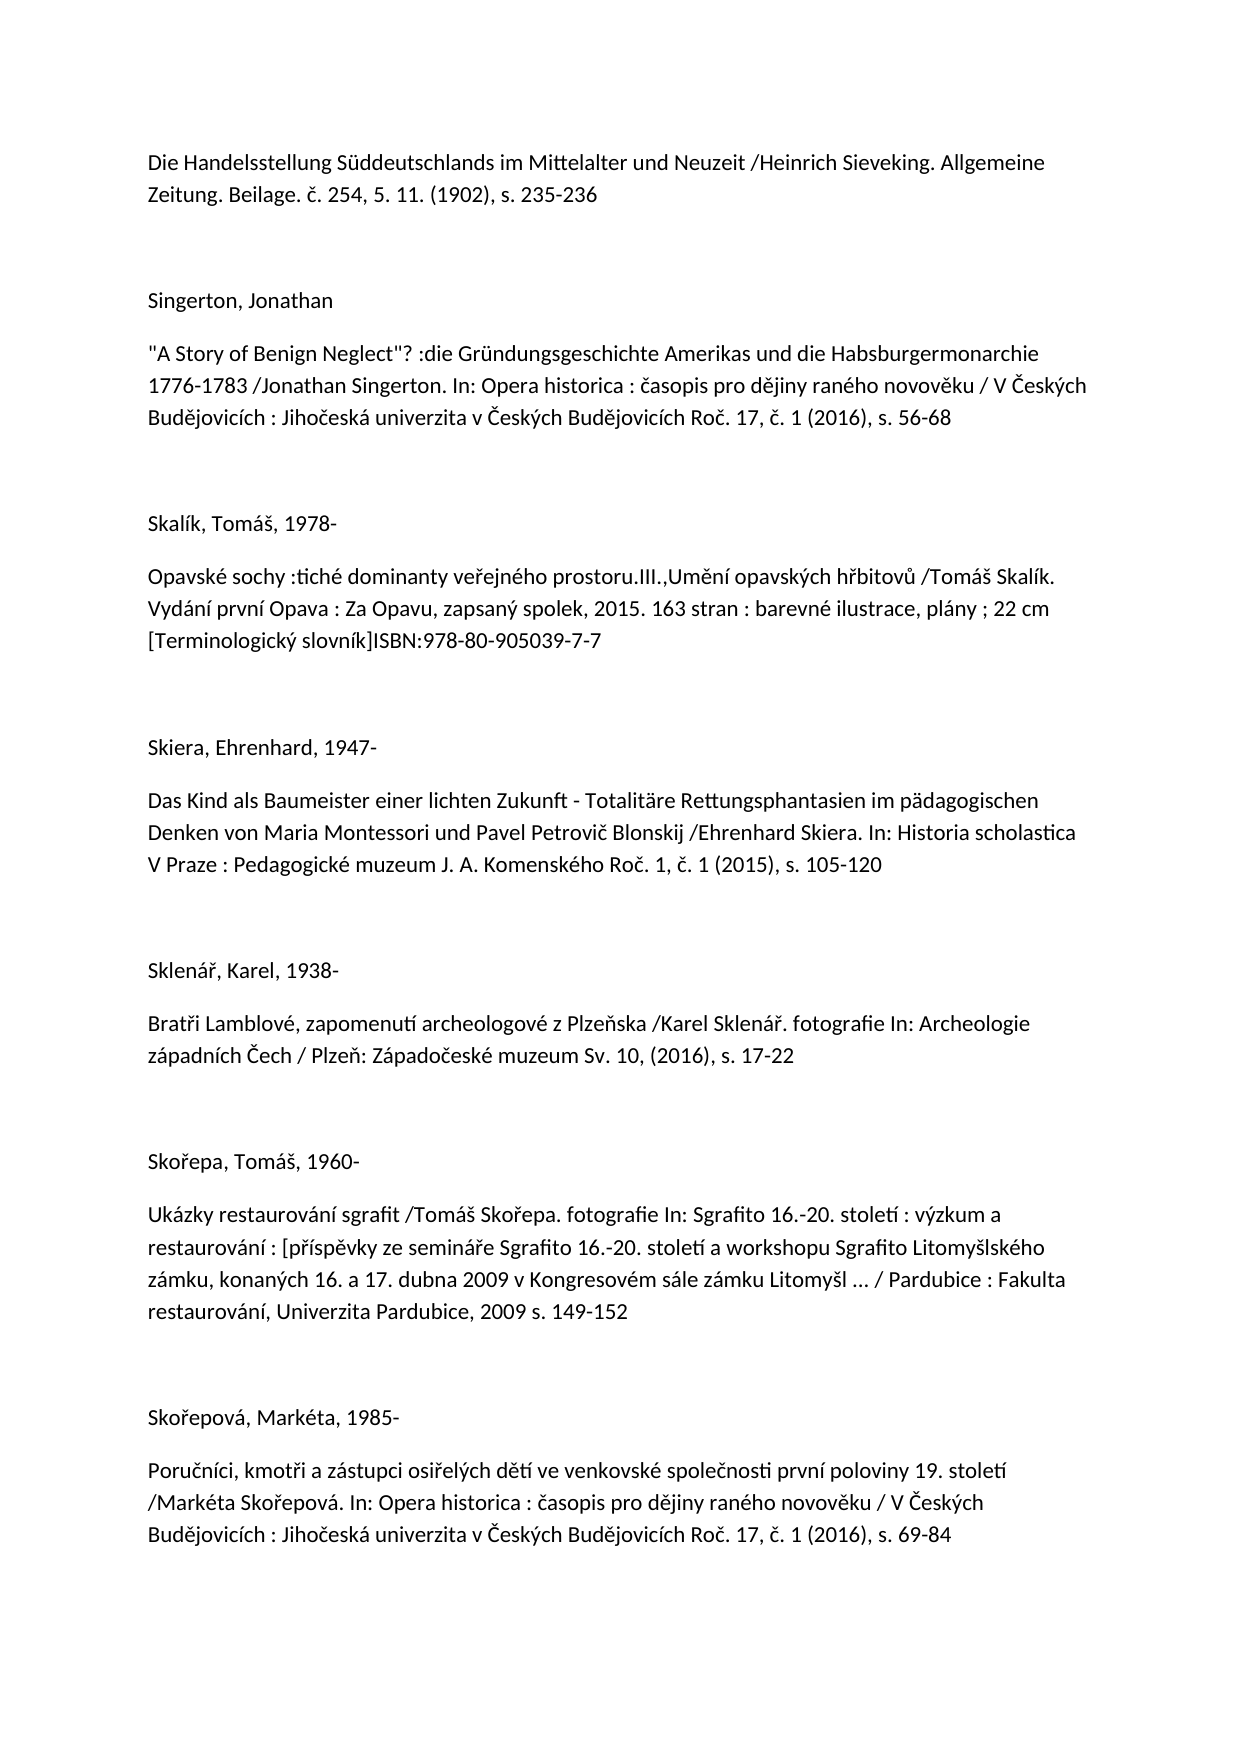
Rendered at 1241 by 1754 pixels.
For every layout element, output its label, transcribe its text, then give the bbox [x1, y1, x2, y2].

text Poručníci, kmotři a zástupci osiřelých dětí ve venkovské společnosti první poloviny 19. století /Markéta Skořepová. In: Opera historica : časopis pro dějiny raného novověku / V Českých Budějovicích : Jihočeská univerzita v Českých Budějovicích Roč. 17, č. 1 (2016), s. 69-84 [148, 1456, 1093, 1548]
text Ukázky restaurování sgrafit /Tomáš Skořepa. fotografie In: Sgrafito 16.-20. století : výzkum a restaurování : [příspěvky ze semináře Sgrafito 16.-20. století a workshopu Sgrafito Litomyšlského zámku, konaných 16. a 17. dubna 2009 v Kongresovém sále zámku Litomyšl ... / Pardubice : Fakulta restaurování, Univerzita Pardubice, 2009 s. 149-152 [148, 1200, 1093, 1325]
text Opavské sochy :tiché dominanty veřejného prostoru.III.,Umění opavských hřbitovů /Tomáš Skalík. Vydání první Opava : Za Opavu, zapsaný spolek, 2015. 163 stran : barevné ilustrace, plány ; 22 cm [Terminologický slovník]ISBN:978-80-905039-7-7 [148, 562, 1093, 655]
text Skiera, Ehrenhard, 1947- [148, 733, 1093, 761]
text Skořepa, Tomáš, 1960- [148, 1147, 1093, 1175]
text Das Kind als Baumeister einer lichten Zukunft - Totalitäre Rettungsphantasien im pädagogischen Denken von Maria Montessori und Pavel Petrovič Blonskij /Ehrenhard Skiera. In: Historia scholastica V Praze : Pedagogické muzeum J. A. Komenského Roč. 1, č. 1 (2015), s. 105-120 [148, 786, 1093, 878]
text Skořepová, Markéta, 1985- [148, 1403, 1093, 1431]
text Die Handelsstellung Süddeutschlands im Mittelalter und Neuzeit /Heinrich Sieveking. Allgemeine Zeitung. Beilage. č. 254, 5. 11. (1902), s. 235-236 [148, 148, 1093, 208]
text Sklenář, Karel, 1938- [148, 956, 1093, 984]
text Skalík, Tomáš, 1978- [148, 509, 1093, 537]
text Bratři Lamblové, zapomenutí archeologové z Plzeňska /Karel Sklenář. fotografie In: Archeologie západních Čech / Plzeň: Západočeské muzeum Sv. 10, (2016), s. 17-22 [148, 1009, 1093, 1069]
text "A Story of Benign Neglect"? :die Gründungsgeschichte Amerikas und die Habsburgermonarchie 1776-1783 /Jonathan Singerton. In: Opera historica : časopis pro dějiny raného novověku / V Českých Budějovicích : Jihočeská univerzita v Českých Budějovicích Roč. 17, č. 1 (2016), s. 56-68 [148, 339, 1093, 431]
text Singerton, Jonathan [148, 286, 1093, 314]
